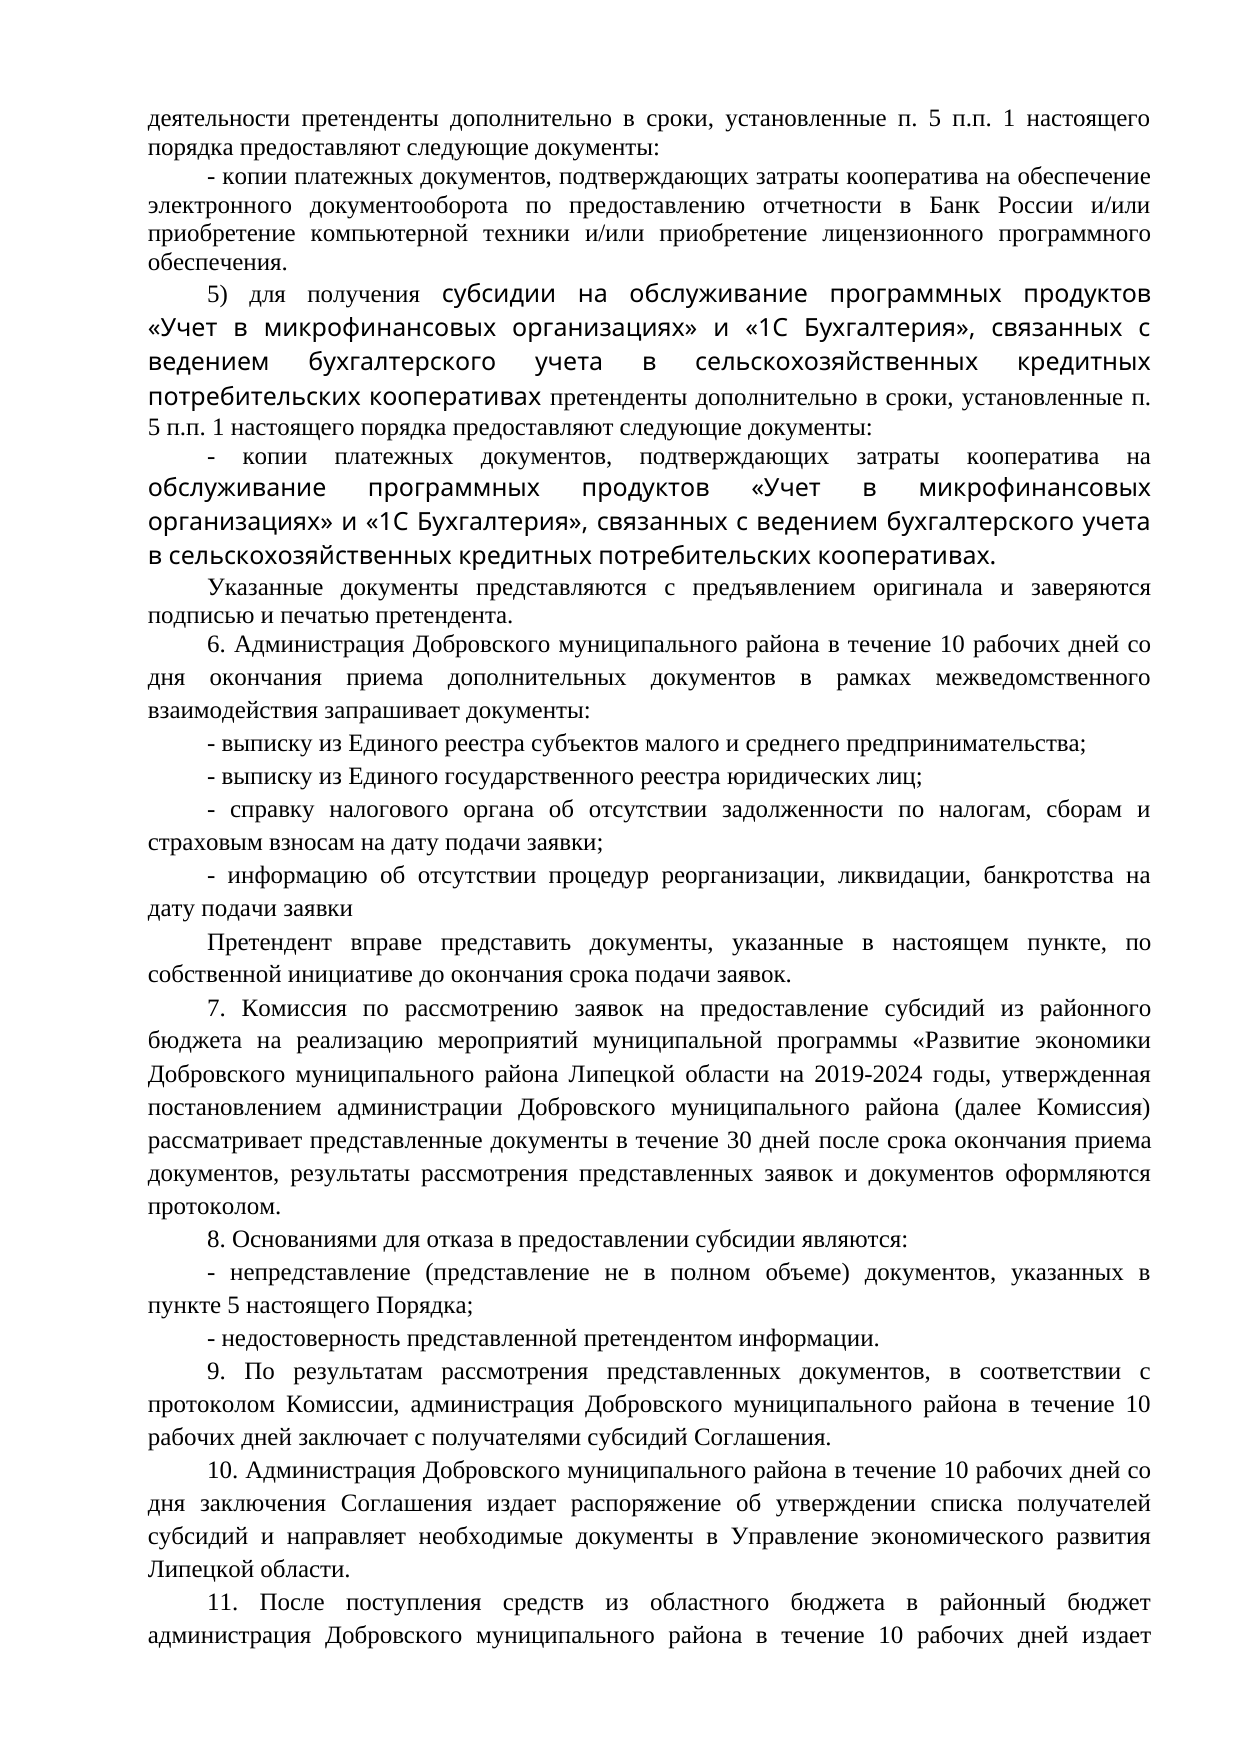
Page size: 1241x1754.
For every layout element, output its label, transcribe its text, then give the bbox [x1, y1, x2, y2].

text 8. Основаниями для отказа в предоставлении субсидии являются: [148, 1224, 1152, 1252]
text Указанные документы представляются с предъявлением оригинала и заверяются подписью и печатью претендента. [148, 572, 1152, 629]
text - недостоверность представленной претендентом информации. [148, 1323, 1152, 1352]
text 9. По результатам рассмотрения представленных документов, в соответствии с протоколом Комиссии, администрация Добровского муниципального района в течение 10 рабочих дней заключает с получателями субсидий Соглашения. [148, 1356, 1152, 1451]
text 10. Администрация Добровского муниципального района в течение 10 рабочих дней со дня заключения Соглашения издает распоряжение об утверждении списка получателей субсидий и направляет необходимые документы в Управление экономического развития Липецкой области. [148, 1455, 1152, 1583]
text - выписку из Единого государственного реестра юридических лиц; [148, 761, 1152, 790]
text 7. Комиссия по рассмотрению заявок на предоставление субсидий из районного бюджета на реализацию мероприятий муниципальной программы «Развитие экономики Добровского муниципального района Липецкой области на 2019-2024 годы, утвержденная постановлением администрации Добровского муниципального района (далее Комиссия) рассматривает представленные документы в течение 30 дней после срока окончания приема документов, результаты рассмотрения представленных заявок и документов оформляются протоколом. [148, 993, 1152, 1219]
text Претендент вправе представить документы, указанные в настоящем пункте, по собственной инициативе до окончания срока подачи заявок. [148, 927, 1152, 988]
text - непредставление (представление не в полном объеме) документов, указанных в пункте 5 настоящего Порядка; [148, 1257, 1152, 1318]
text - копии платежных документов, подтверждающих затраты кооператива на обеспечение электронного документооборота по предоставлению отчетности в Банк России и/или приобретение компьютерной техники и/или приобретение лицензионного программного обеспечения. [148, 161, 1152, 276]
text - выписку из Единого реестра субъектов малого и среднего предпринимательства; [148, 728, 1152, 757]
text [148, 1587, 1152, 1649]
text 5) для получения субсидии на обслуживание программных продуктов «Учет в микрофинансовых организациях» и «1С Бухгалтерия», связанных с ведением бухгалтерского учета в сельскохозяйственных кредитных потребительских кооперативах претенденты дополнительно в сроки, установленные п. 5 п.п. 1 настоящего порядка предоставляют следующие документы: [148, 276, 1152, 441]
text - информацию об отсутствии процедур реорганизации, ликвидации, банкротства на дату подачи заявки [148, 861, 1152, 922]
text - копии платежных документов, подтверждающих затраты кооператива на обслуживание программных продуктов «Учет в микрофинансовых организациях» и «1С Бухгалтерия», связанных с ведением бухгалтерского учета в сельскохозяйственных кредитных потребительских кооперативах. [148, 441, 1152, 572]
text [148, 103, 1152, 161]
text 6. Администрация Добровского муниципального района в течение 10 рабочих дней со дня окончания приема дополнительных документов в рамках межведомственного взаимодействия запрашивает документы: [148, 629, 1152, 724]
text - справку налогового органа об отсутствии задолженности по налогам, сборам и страховым взносам на дату подачи заявки; [148, 794, 1152, 856]
